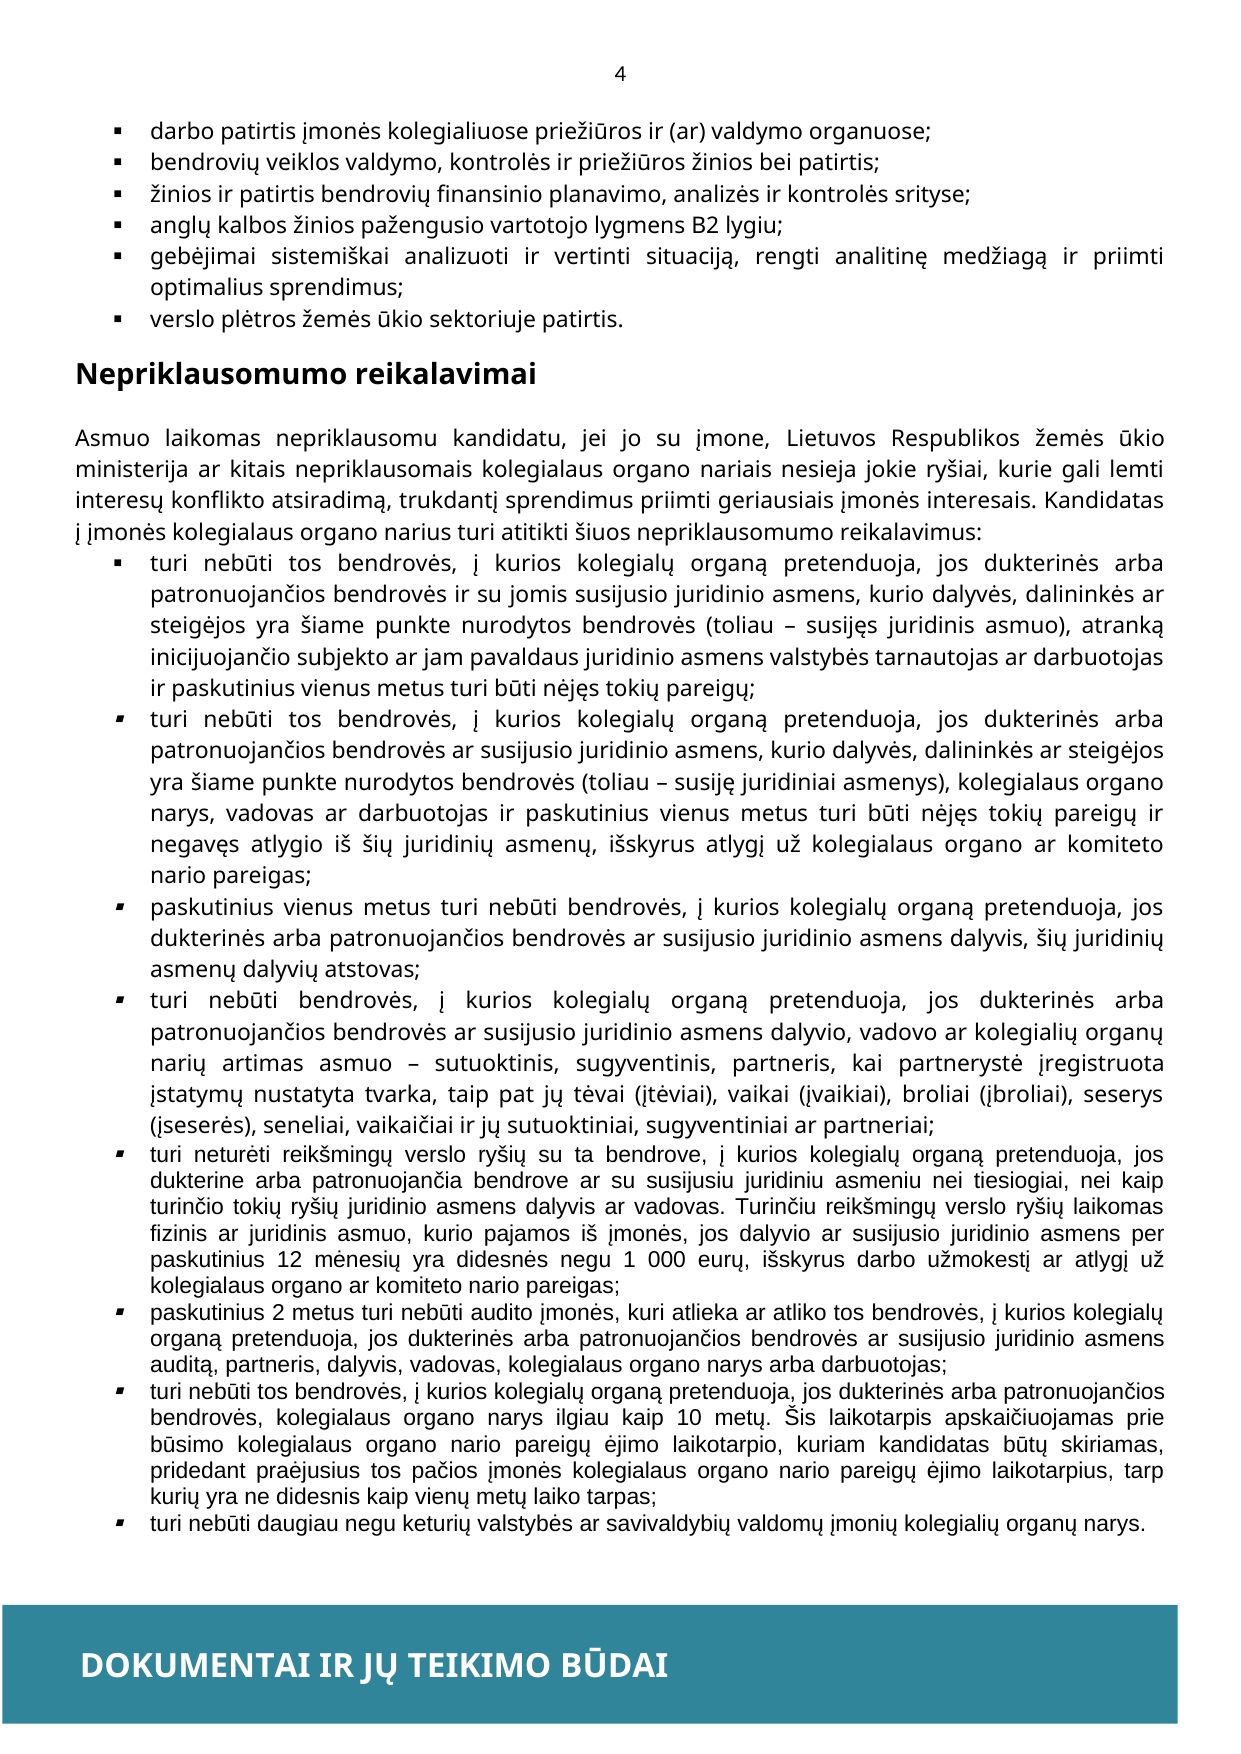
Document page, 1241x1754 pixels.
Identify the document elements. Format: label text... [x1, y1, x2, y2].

list žinios ir patirtis bendrovių finansinio planavimo, analizės ir kontrolės srityse; [112, 178, 1165, 209]
list turi nebūti bendrovės, į kurios kolegialų organą pretenduoja, jos dukterinės arba patronuojančios bendrovės ar susijusio juridinio asmens dalyvio, vadovo ar kolegialių organų narių artimas asmuo – sutuoktinis, sugyventinis, partneris, kai partnerystė įregistruota įstatymų nustatyta tvarka, taip pat jų tėvai (įtėviai), vaikai (įvaikiai), broliai (įbroliai), seserys (įseserės), seneliai, vaikaičiai ir jų sutuoktiniai, sugyventiniai ar partneriai; [112, 984, 1165, 1141]
list paskutinius vienus metus turi nebūti bendrovės, į kurios kolegialų organą pretenduoja, jos dukterinės arba patronuojančios bendrovės ar susijusio juridinio asmens dalyvis, šių juridinių asmenų dalyvių atstovas; [112, 891, 1165, 984]
list turi neturėti reikšmingų verslo ryšių su ta bendrove, į kurios kolegialų organą pretenduoja, jos dukterine arba patronuojančia bendrove ar su susijusiu juridiniu asmeniu nei tiesiogiai, nei kaip turinčio tokių ryšių juridinio asmens dalyvis ar vadovas. Turinčiu reikšmingų verslo ryšių laikomas fizinis ar juridinis asmuo, kurio pajamos iš įmonės, jos dalyvio ar susijusio juridinio asmens per paskutinius 12 mėnesių yra didesnės negu 1 000 eurų, išskyrus darbo užmokestį ar atlygį už kolegialaus organo ar komiteto nario pareigas; [112, 1141, 1165, 1299]
list turi nebūti tos bendrovės, į kurios kolegialų organą pretenduoja, jos dukterinės arba patronuojančios bendrovės ir su jomis susijusio juridinio asmens, kurio dalyvės, dalininkės ar steigėjos yra šiame punkte nurodytos bendrovės (toliau – susijęs juridinis asmuo), atranką inicijuojančio subjekto ar jam pavaldaus juridinio asmens valstybės tarnautojas ar darbuotojas ir paskutinius vienus metus turi būti nėjęs tokių pareigų; [112, 547, 1165, 703]
list darbo patirtis įmonės kolegialiuose priežiūros ir (ar) valdymo organuose; [112, 115, 1165, 146]
text Asmuo laikomas nepriklausomu kandidatu, jei jo su įmone, Lietuvos Respublikos žemės ūkio ministerija ar kitais nepriklausomais kolegialaus organo nariais nesieja jokie ryšiai, kurie gali lemti interesų konflikto atsiradimą, trukdantį sprendimus priimti geriausiais įmonės interesais. Kandidatas į įmonės kolegialaus organo narius turi atitikti šiuos nepriklausomumo reikalavimus: [75, 422, 1165, 547]
list anglų kalbos žinios pažengusio vartotojo lygmens B2 lygiu; [112, 209, 1165, 240]
list bendrovių veiklos valdymo, kontrolės ir priežiūros žinios bei patirtis; [112, 146, 1165, 178]
list verslo plėtros žemės ūkio sektoriuje patirtis. [112, 303, 1165, 334]
list turi nebūti tos bendrovės, į kurios kolegialų organą pretenduoja, jos dukterinės arba patronuojančios bendrovės, kolegialaus organo narys ilgiau kaip 10 metų. Šis laikotarpis apskaičiuojamas prie būsimo kolegialaus organo nario pareigų ėjimo laikotarpio, kuriam kandidatas būtų skiriamas, pridedant praėjusius tos pačios įmonės kolegialaus organo nario pareigų ėjimo laikotarpius, tarp kurių yra ne didesnis kaip vienų metų laiko tarpas; [112, 1378, 1165, 1509]
list turi nebūti daugiau negu keturių valstybės ar savivaldybių valdomų įmonių kolegialių organų narys. [112, 1509, 1165, 1536]
list paskutinius 2 metus turi nebūti audito įmonės, kuri atlieka ar atliko tos bendrovės, į kurios kolegialų organą pretenduoja, jos dukterinės arba patronuojančios bendrovės ar susijusio juridinio asmens auditą, partneris, dalyvis, vadovas, kolegialaus organo narys arba darbuotojas; [112, 1299, 1165, 1378]
list gebėjimai sistemiškai analizuoti ir vertinti situaciją, rengti analitinę medžiagą ir priimti optimalius sprendimus; [112, 240, 1165, 303]
text Nepriklausomumo reikalavimai [75, 353, 1165, 393]
list turi nebūti tos bendrovės, į kurios kolegialų organą pretenduoja, jos dukterinės arba patronuojančios bendrovės ar susijusio juridinio asmens, kurio dalyvės, dalininkės ar steigėjos yra šiame punkte nurodytos bendrovės (toliau – susiję juridiniai asmenys), kolegialaus organo narys, vadovas ar darbuotojas ir paskutinius vienus metus turi būti nėjęs tokių pareigų ir negavęs atlygio iš šių juridinių asmenų, išskyrus atlygį už kolegialaus organo ar komiteto nario pareigas; [112, 703, 1165, 891]
